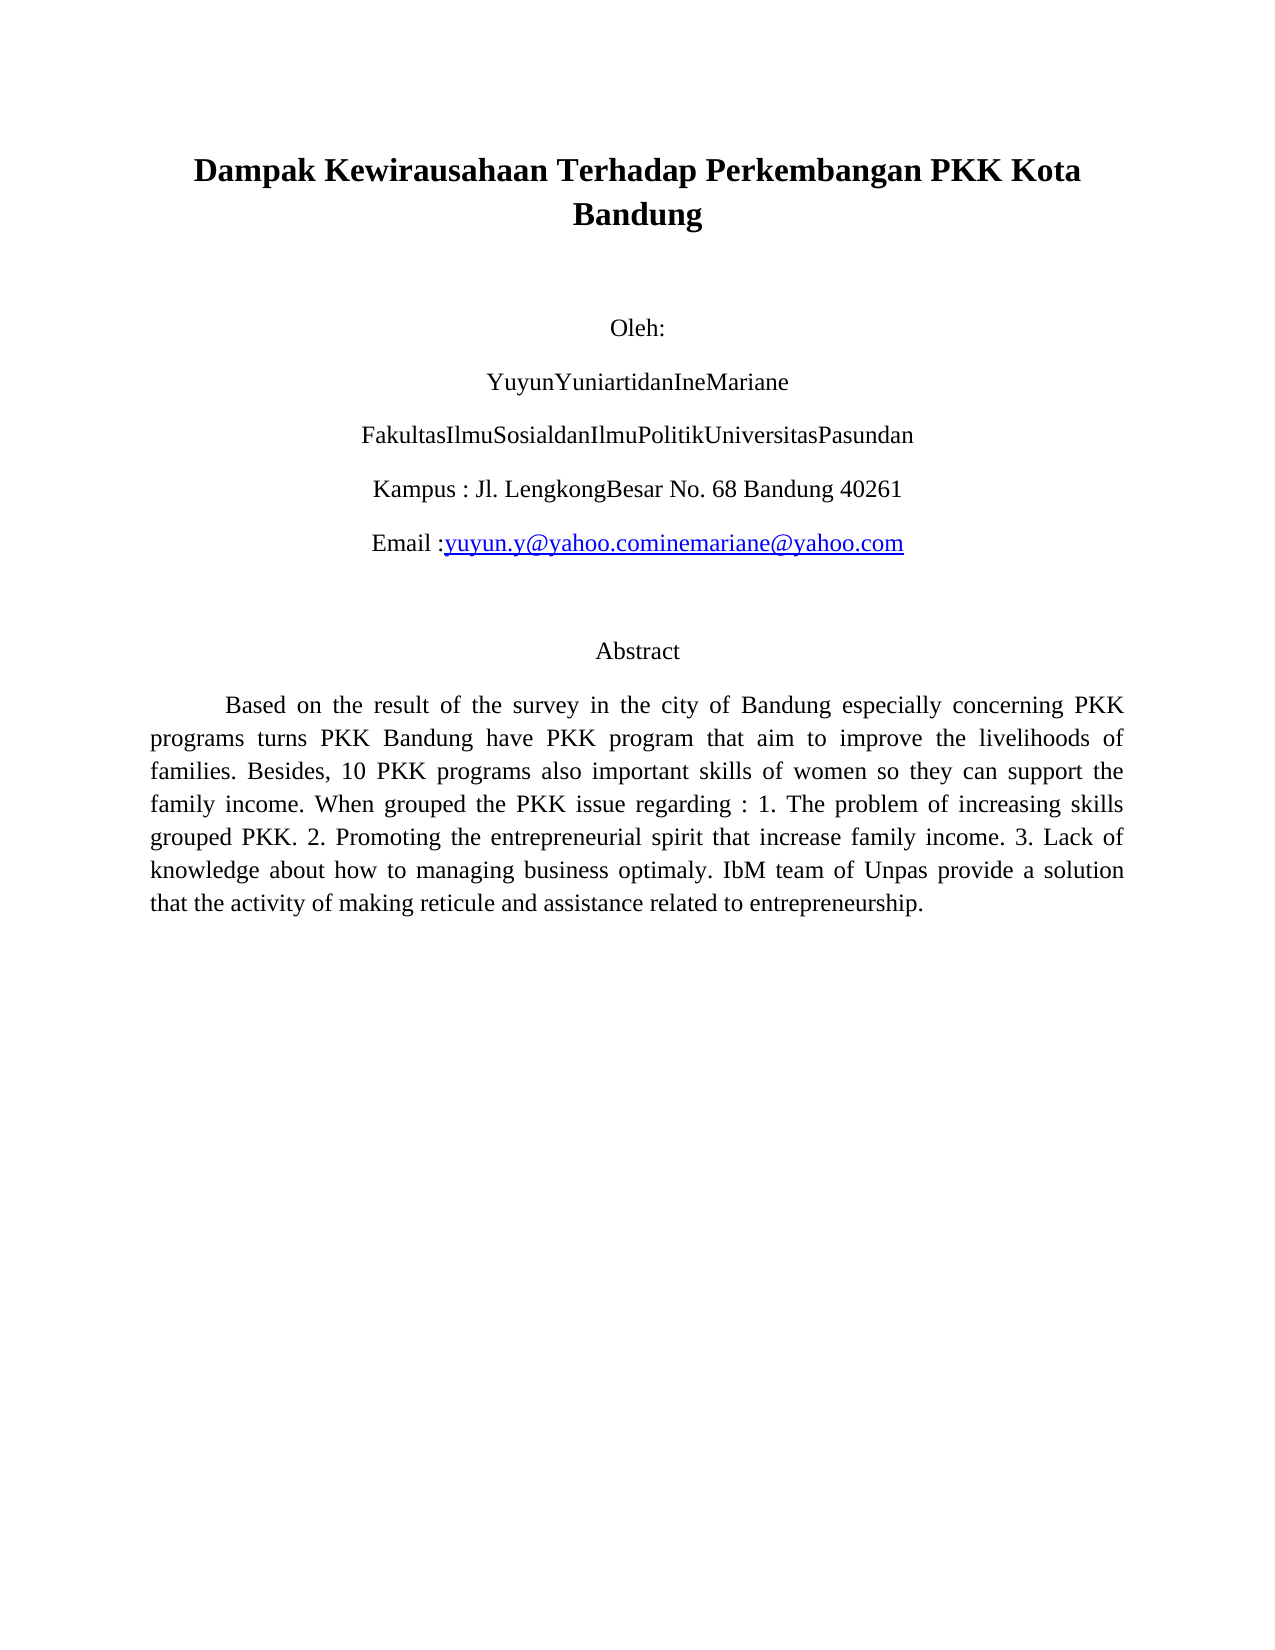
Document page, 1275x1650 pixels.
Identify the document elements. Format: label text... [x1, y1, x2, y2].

text FakultasIlmuSosialdanIlmuPolitikUniversitasPasundan [150, 421, 1125, 449]
text Dampak Kewirausahaan Terhadap Perkembangan PKK Kota Bandung [150, 150, 1125, 232]
text YuyunYuniartidanIneMariane [150, 367, 1125, 395]
text Abstract [150, 636, 1125, 665]
text Kampus : Jl. LengkongBesar No. 68 Bandung 40261 [150, 474, 1125, 503]
text Email :yuyun.y@yahoo.cominemariane@yahoo.com [150, 528, 1125, 557]
text Based on the result of the survey in the city of Bandung especially concerning PKK programs turns PKK Bandung have PKK program that aim to improve the livelihoods of families. Besides, 10 PKK programs also important skills of women so they can support the family income. When grouped the PKK issue regarding : 1. The problem of increasing skills grouped PKK. 2. Promoting the entrepreneurial spirit that increase family income. 3. Lack of knowledge about how to managing business optimaly. IbM team of Unpas provide a solution that the activity of making reticule and assistance related to entrepreneurship. [150, 690, 1125, 917]
text Oleh: [150, 313, 1125, 342]
